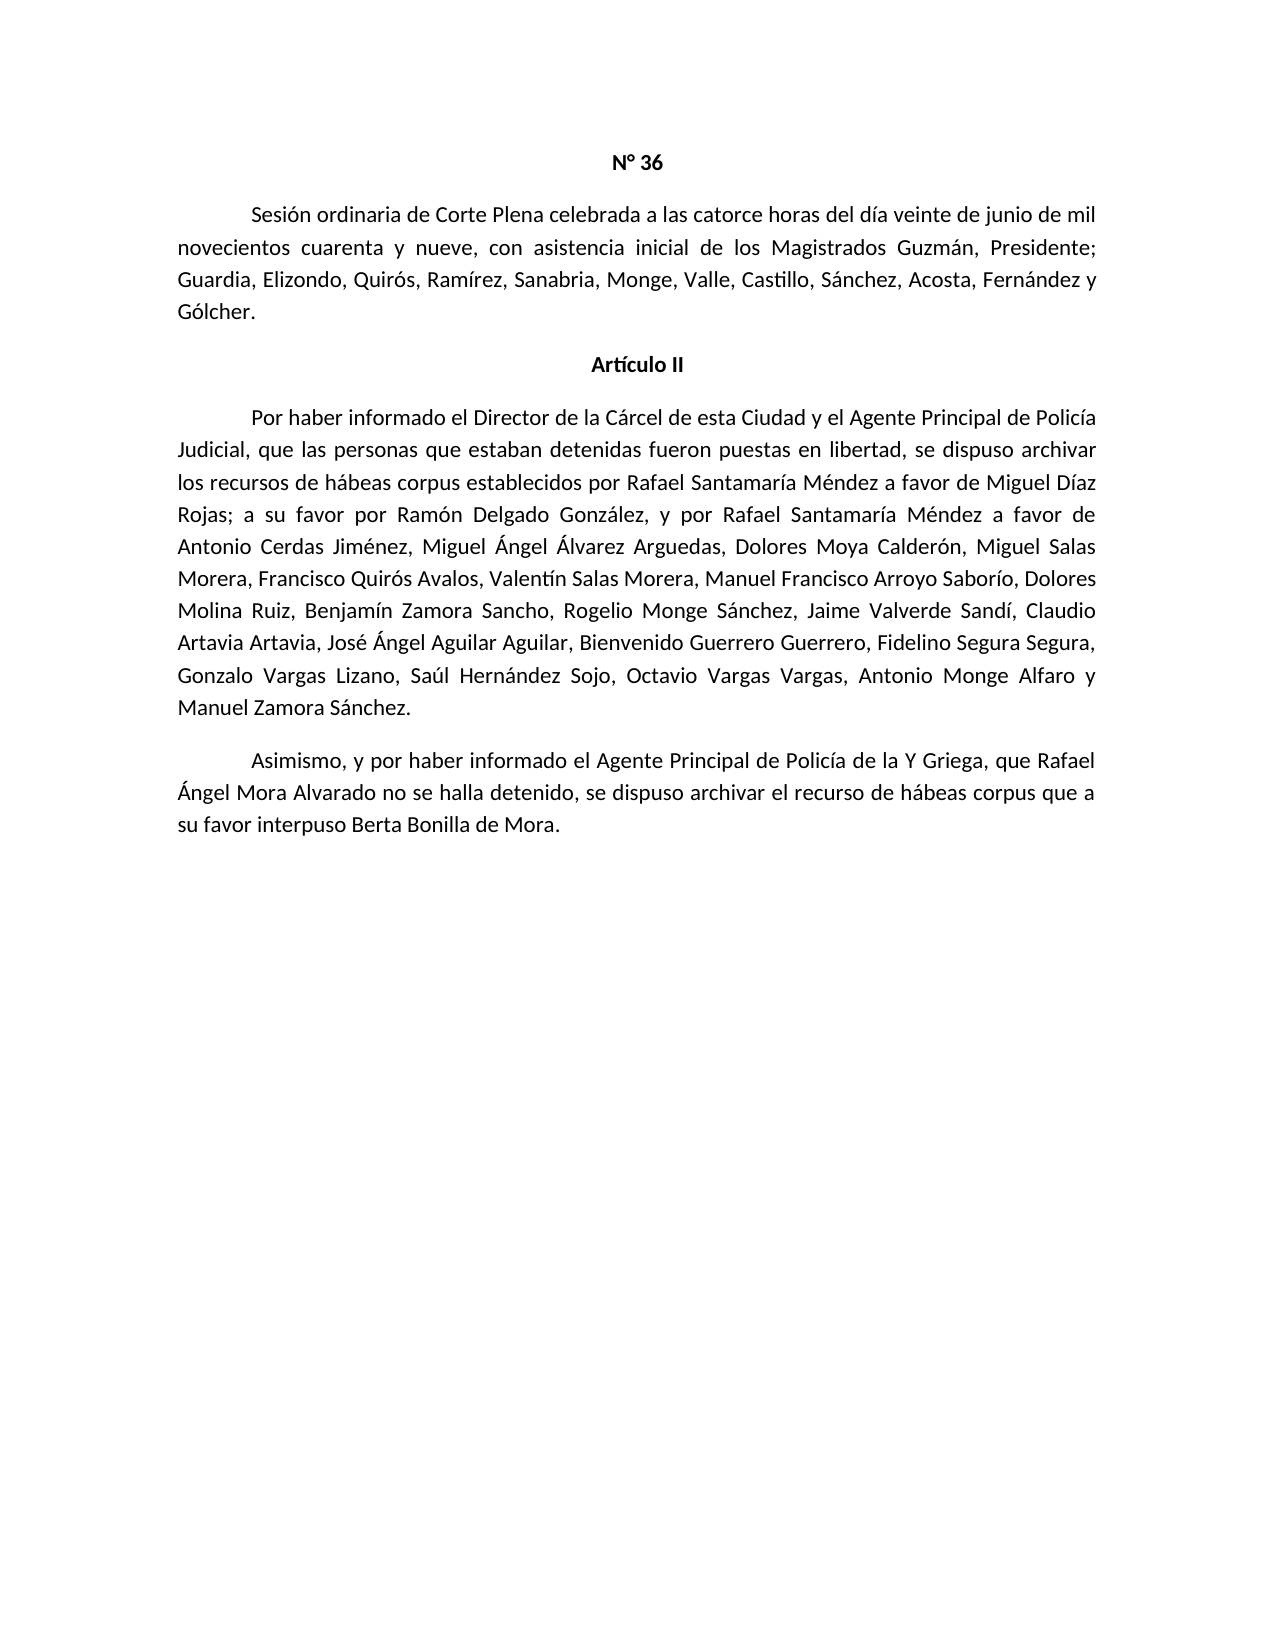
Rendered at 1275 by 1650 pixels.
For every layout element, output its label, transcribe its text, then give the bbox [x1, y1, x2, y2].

text Por haber informado el Director de la Cárcel de esta Ciudad y el Agente Principal de Policía Judicial, que las personas que estaban detenidas fueron puestas en libertad, se dispuso archivar los recursos de hábeas corpus establecidos por Rafael Santamaría Méndez a favor de Miguel Díaz Rojas; a su favor por Ramón Delgado González, y por Rafael Santamaría Méndez a favor de Antonio Cerdas Jiménez, Miguel Ángel Álvarez Arguedas, Dolores Moya Calderón, Miguel Salas Morera, Francisco Quirós Avalos, Valentín Salas Morera, Manuel Francisco Arroyo Saborío, Dolores Molina Ruiz, Benjamín Zamora Sancho, Rogelio Monge Sánchez, Jaime Valverde Sandí, Claudio Artavia Artavia, José Ángel Aguilar Aguilar, Bienvenido Guerrero Guerrero, Fidelino Segura Segura, Gonzalo Vargas Lizano, Saúl Hernández Sojo, Octavio Vargas Vargas, Antonio Monge Alfaro y Manuel Zamora Sánchez. [177, 403, 1098, 721]
text Artículo II [177, 350, 1098, 378]
text Sesión ordinaria de Corte Plena celebrada a las catorce horas del día veinte de junio de mil novecientos cuarenta y nueve, con asistencia inicial de los Magistrados Guzmán, Presidente; Guardia, Elizondo, Quirós, Ramírez, Sanabria, Monge, Valle, Castillo, Sánchez, Acosta, Fernández y Gólcher. [177, 201, 1098, 325]
text Asimismo, y por haber informado el Agente Principal de Policía de la Y Griega, que Rafael Ángel Mora Alvarado no se halla detenido, se dispuso archivar el recurso de hábeas corpus que a su favor interpuso Berta Bonilla de Mora. [177, 746, 1098, 838]
text N° 36 [177, 148, 1098, 176]
